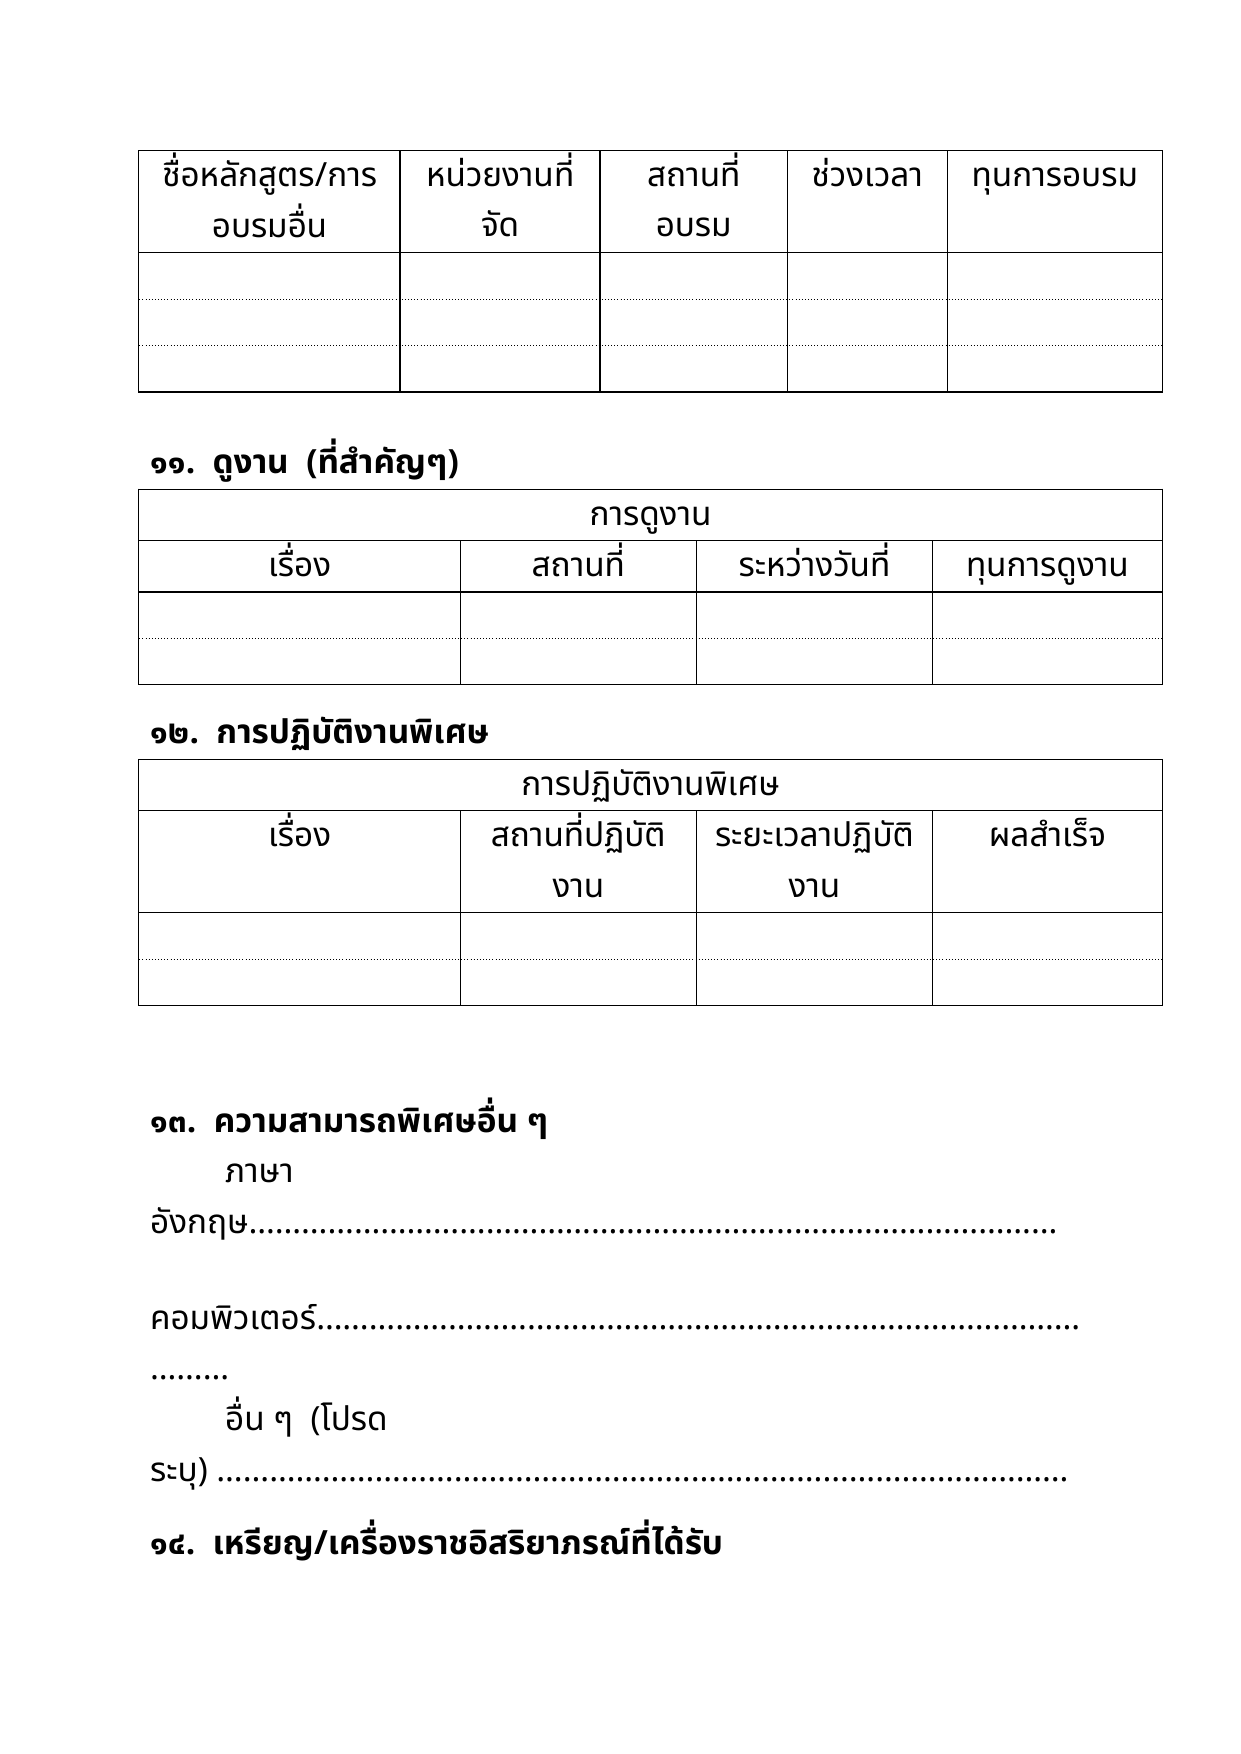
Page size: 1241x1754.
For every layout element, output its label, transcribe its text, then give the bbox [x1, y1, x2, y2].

table_cell [139, 253, 399, 298]
table_header การปฏิบัติงานพิเศษ [139, 760, 1162, 810]
text คอมพิวเตอร์…………………………………………………………………………………… [150, 1248, 1090, 1395]
table_cell [139, 913, 460, 958]
text ๑๔. เหรียญ/เครื่องราชอิสริยาภรณ์ที่ได้รับ [150, 1519, 1090, 1569]
table_cell [139, 299, 399, 345]
text ๑๓. ความสามารถพิเศษอื่น ๆ [150, 1097, 1090, 1147]
table_cell หน่วยงานที่จัด [401, 151, 599, 252]
table_cell [461, 638, 696, 684]
table_cell สถานที่อบรม [601, 151, 787, 252]
table_cell [697, 913, 932, 958]
table_cell [948, 299, 1162, 345]
table_cell สถานที่ปฏิบัติงาน [461, 811, 696, 912]
table_cell ผลสำเร็จ [933, 811, 1162, 912]
table_cell [788, 253, 947, 298]
text อื่น ๆ (โปรดระบุ) ……………………………………………………………………….…………… [150, 1395, 1090, 1496]
table_cell ระยะเวลาปฏิบัติงาน [697, 811, 932, 912]
table_cell [139, 345, 399, 391]
text ๑๑. ดูงาน (ที่สำคัญๆ) [150, 438, 1090, 488]
table_cell ช่วงเวลา [788, 151, 947, 252]
table_cell เรื่อง [139, 541, 460, 591]
table_cell ชื่อหลักสูตร/การอบรมอื่น [139, 151, 399, 252]
table_cell [697, 959, 932, 1005]
table_cell [401, 299, 599, 345]
table_cell ทุนการดูงาน [933, 541, 1162, 591]
table_cell ระหว่างวันที่ [697, 541, 932, 591]
table_cell [697, 593, 932, 638]
table_cell [933, 593, 1162, 638]
table_cell [461, 913, 696, 958]
table_cell [948, 345, 1162, 391]
table_cell [139, 959, 460, 1005]
table_cell [933, 913, 1162, 958]
table_cell [401, 253, 599, 298]
table_cell [601, 345, 787, 391]
table_cell [788, 345, 947, 391]
table_cell [139, 593, 460, 638]
table_cell [601, 253, 787, 298]
table_cell [601, 299, 787, 345]
table_cell ทุนการอบรม [948, 151, 1162, 252]
table_cell เรื่อง [139, 811, 460, 912]
table_cell สถานที่ [461, 541, 696, 591]
text ๑๒. การปฏิบัติงานพิเศษ [150, 708, 1090, 759]
table_cell [933, 959, 1162, 1005]
text ภาษาอังกฤษ……………………………………………………..………………………… [150, 1147, 1090, 1248]
table_cell [948, 253, 1162, 298]
table_cell [461, 959, 696, 1005]
table_cell [139, 638, 460, 684]
table_cell [401, 345, 599, 391]
table_cell [788, 299, 947, 345]
table_header การดูงาน [139, 490, 1162, 540]
table_cell [933, 638, 1162, 684]
table_cell [697, 638, 932, 684]
table_cell [461, 593, 696, 638]
